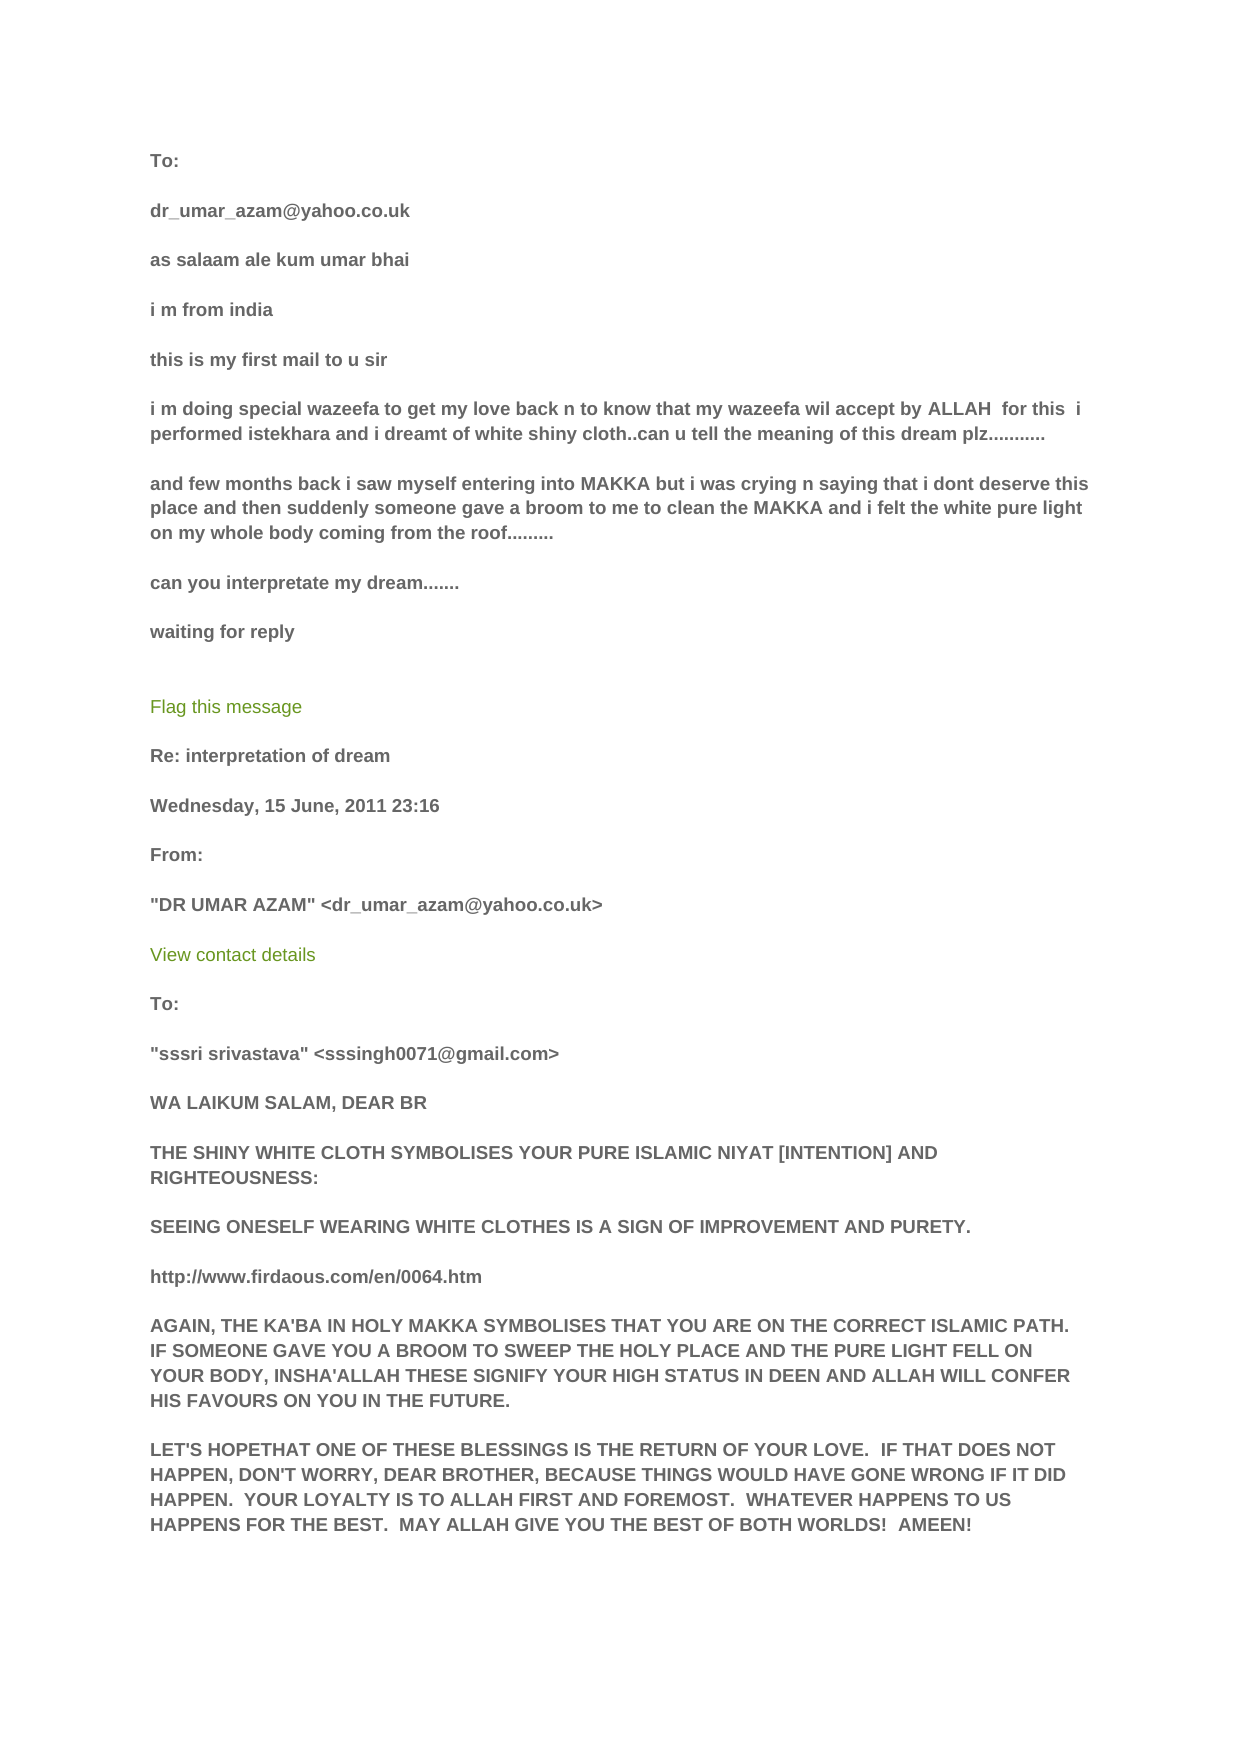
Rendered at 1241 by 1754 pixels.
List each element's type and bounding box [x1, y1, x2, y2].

text [150, 150, 1090, 1585]
